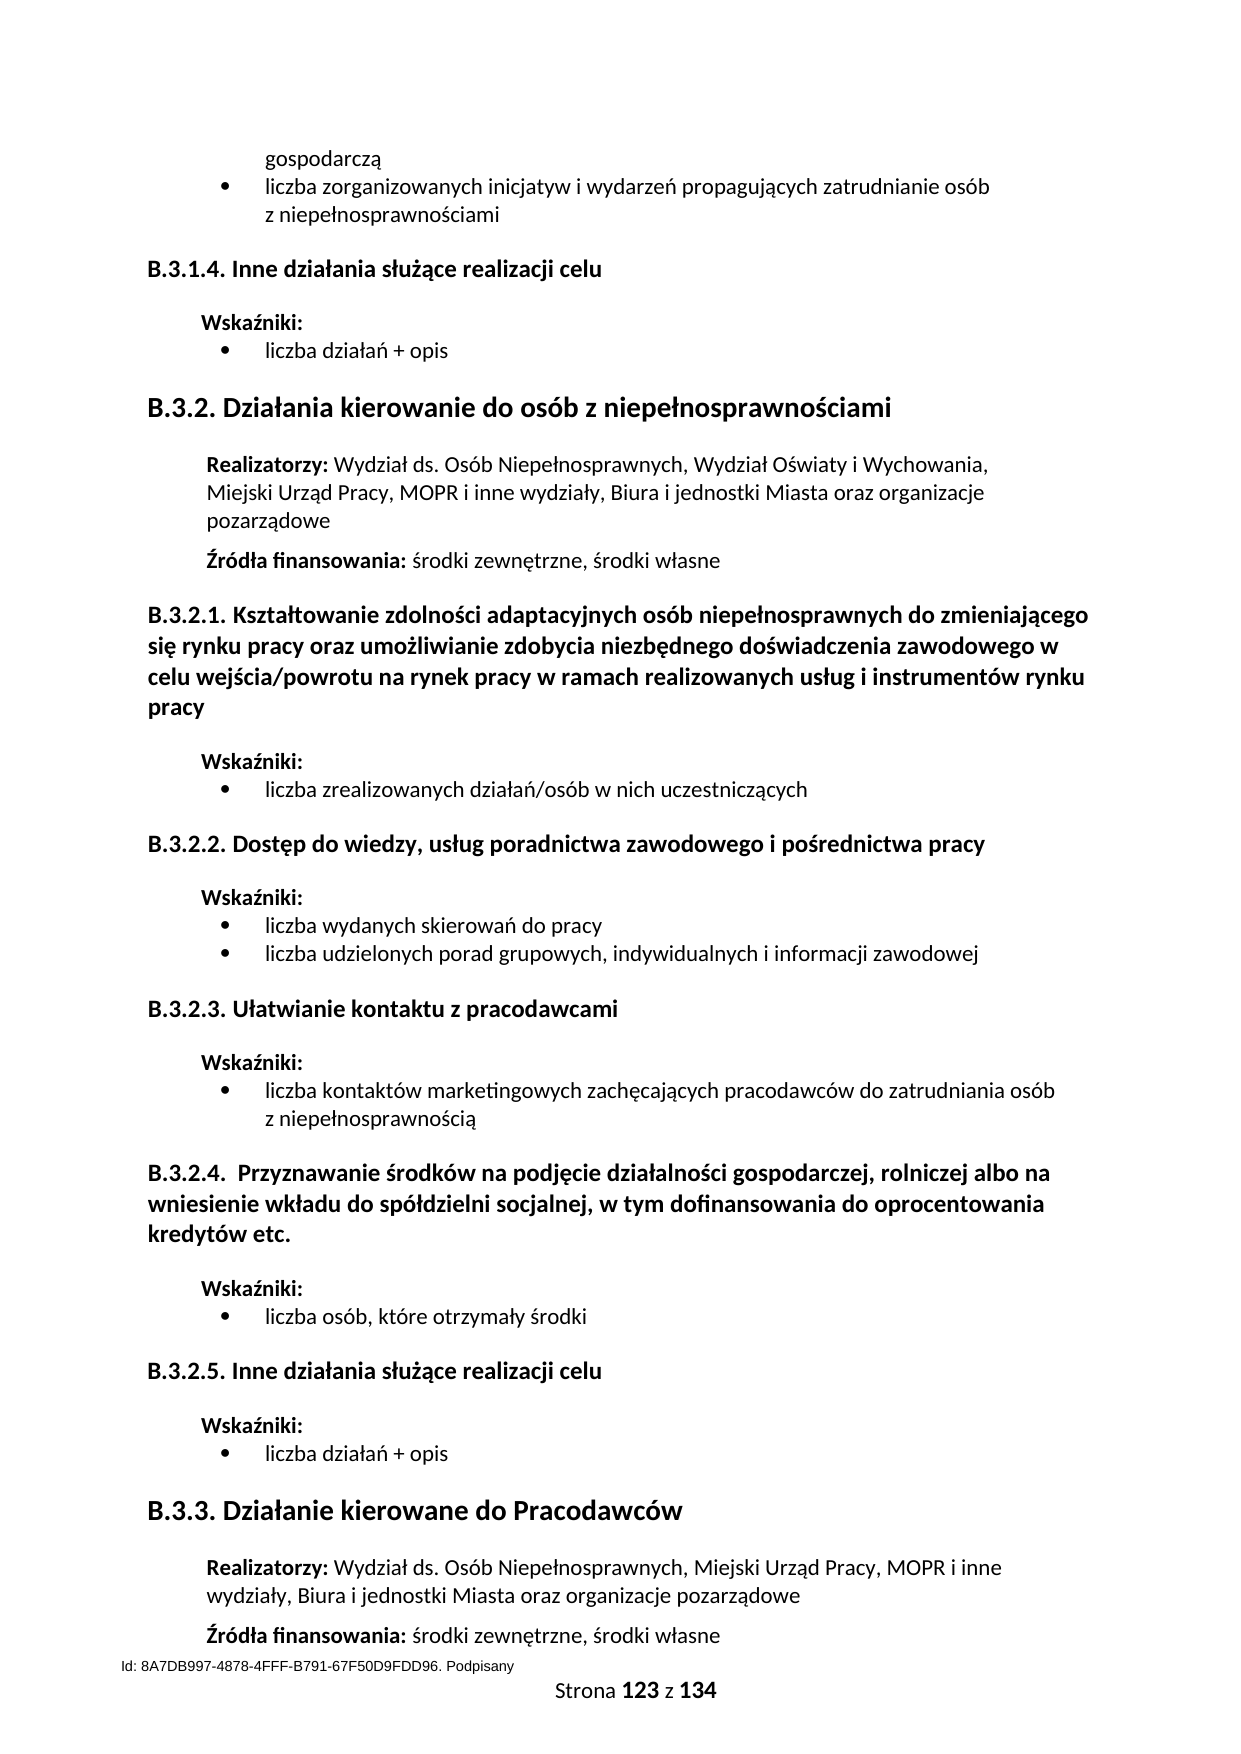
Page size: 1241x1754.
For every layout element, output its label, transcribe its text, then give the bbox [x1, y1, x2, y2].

text Źródła finansowania: środki zewnętrzne, środki własne [206, 547, 1153, 575]
subtitle Przyznawanie środków na podjęcie działalności gospodarczej, rolniczej albo na wniesienie wkładu do spółdzielni socjalnej, w tym dofinansowania do oprocentowania kredytów etc. [148, 1158, 1093, 1249]
text Realizatorzy: Wydział ds. Osób Niepełnosprawnych, Wydział Oświaty i Wychowania, Miejski Urząd Pracy, MOPR i inne wydziały, Biura i jednostki Miasta oraz organizacje pozarządowe [206, 450, 1034, 534]
text Wskaźniki: [201, 308, 1153, 336]
list liczba zorganizowanych inicjatyw i wydarzeń propagujących zatrudnianie osób z niepełnosprawnościami [221, 172, 992, 228]
subtitle Dostęp do wiedzy, usług poradnictwa zawodowego i pośrednictwa pracy [148, 828, 1153, 858]
subtitle Kształtowanie zdolności adaptacyjnych osób niepełnosprawnych do zmieniającego się rynku pracy oraz umożliwianie zdobycia niezbędnego doświadczenia zawodowego w celu wejścia/powrotu na rynek pracy w ramach realizowanych usług i instrumentów rynku pracy [148, 600, 1092, 722]
list liczba kontaktów marketingowych zachęcających pracodawców do zatrudniania osób z niepełnosprawnością [221, 1077, 1057, 1133]
list liczba zrealizowanych działań/osób w nich uczestniczących [221, 775, 1153, 803]
text Źródła finansowania: środki zewnętrzne, środki własne [206, 1621, 1153, 1649]
subtitle Ułatwianie kontaktu z pracodawcami [148, 993, 1153, 1023]
list liczba wydanych skierowań do pracy [221, 911, 1153, 939]
list liczba działań + opis [221, 336, 1153, 364]
text Wskaźniki: [201, 1411, 1153, 1439]
list liczba działań + opis [221, 1439, 1153, 1467]
subtitle Inne działania służące realizacji celu [147, 253, 1153, 283]
text Wskaźniki: [201, 883, 1153, 911]
text Wskaźniki: [201, 1274, 1153, 1302]
list liczba udzielonych porad grupowych, indywidualnych i informacji zawodowej [221, 939, 1153, 967]
subtitle Inne działania służące realizacji celu [147, 1356, 1153, 1386]
subtitle Działanie kierowane do Pracodawców [147, 1492, 1153, 1528]
list liczba osób, które otrzymały środki [221, 1302, 1153, 1330]
text Wskaźniki: [201, 1048, 1153, 1076]
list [221, 144, 976, 172]
text Wskaźniki: [201, 747, 1153, 775]
subtitle Działania kierowanie do osób z niepełnosprawnościami [147, 389, 1153, 425]
text Realizatorzy: Wydział ds. Osób Niepełnosprawnych, Miejski Urząd Pracy, MOPR i inne wydziały, Biura i jednostki Miasta oraz organizacje pozarządowe [206, 1553, 1076, 1609]
